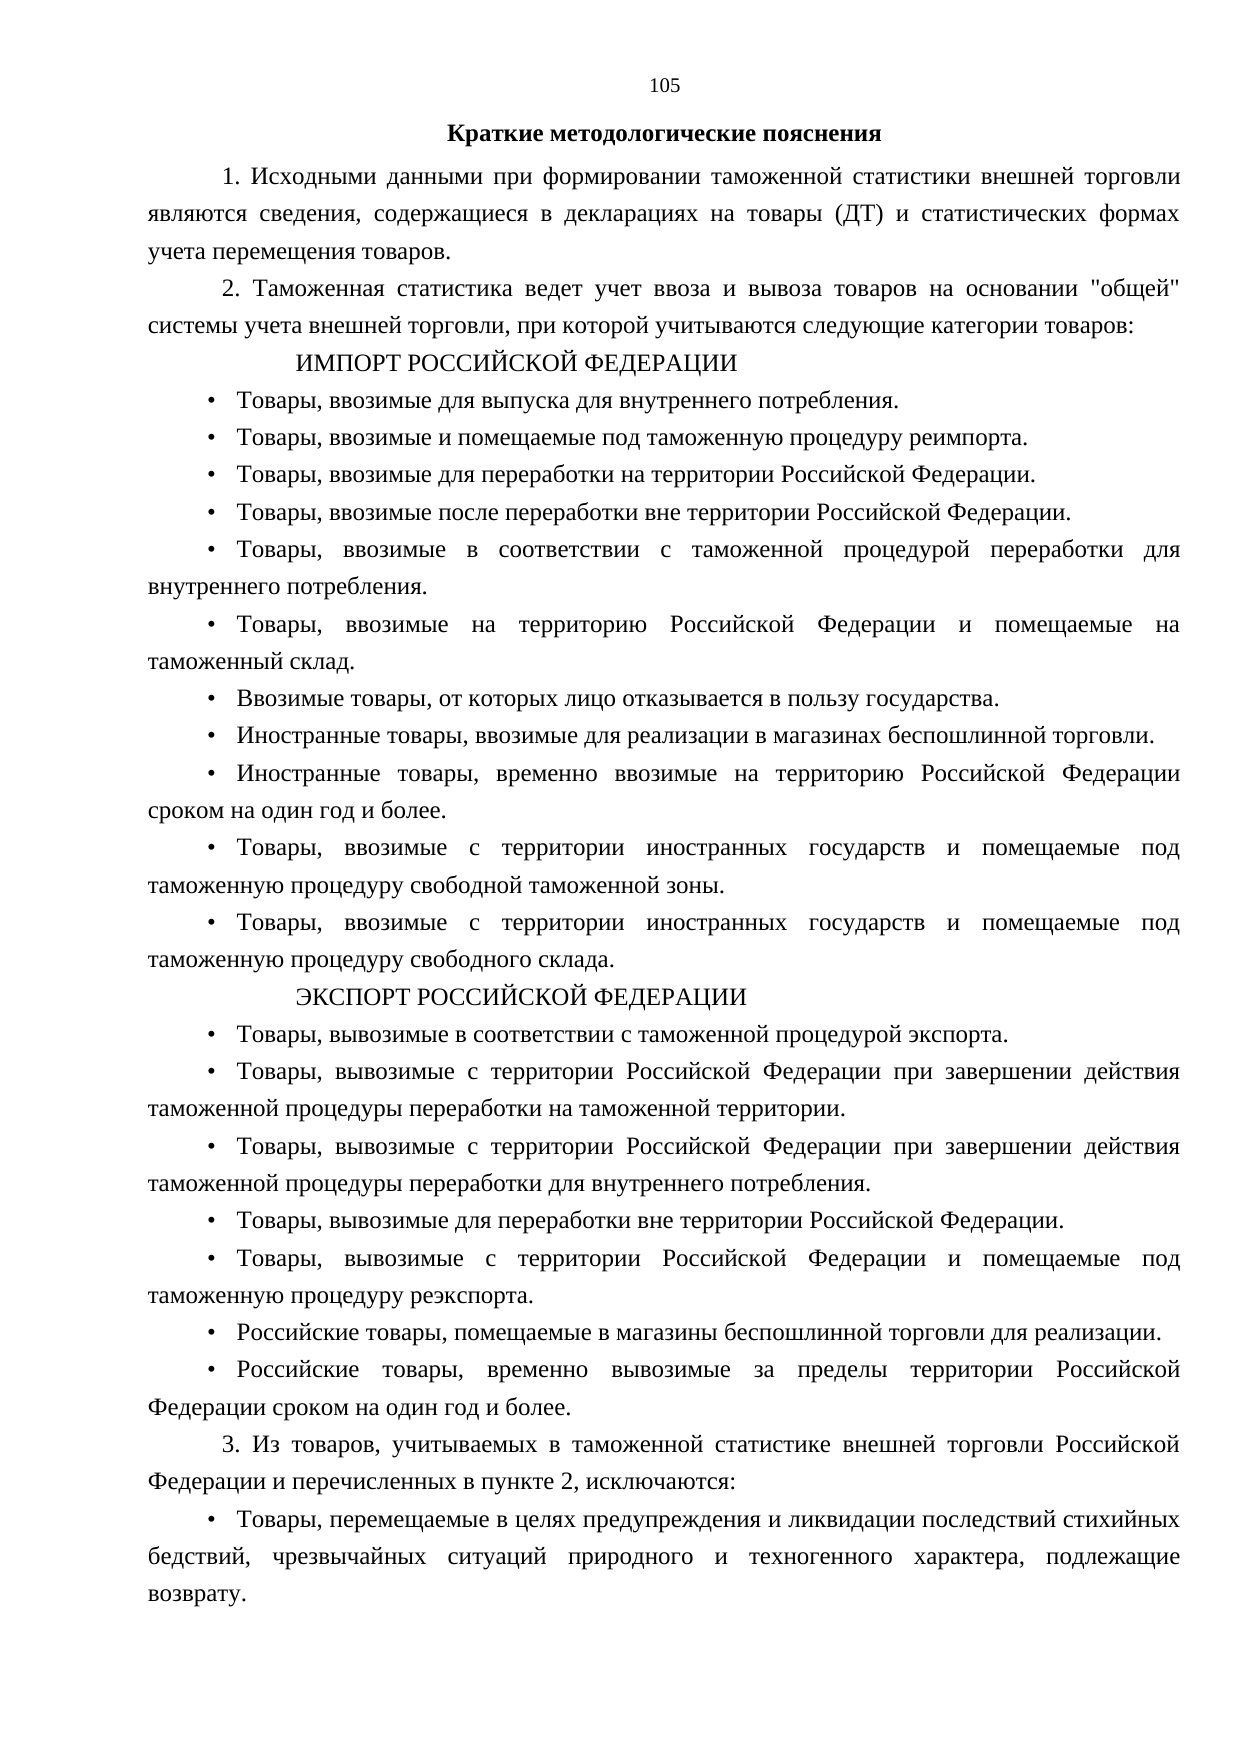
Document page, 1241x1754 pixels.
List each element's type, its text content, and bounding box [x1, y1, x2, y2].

text • Товары, вывозимые для переработки вне территории Российской Федерации. [148, 1205, 1181, 1234]
text • Российские товары, помещаемые в магазины беспошлинной торговли для реализации. [148, 1317, 1181, 1346]
text • Товары, вывозимые с территории Российской Федерации при завершении действия таможенной процедуры переработки на таможенной территории. [148, 1056, 1181, 1122]
text • Иностранные товары, временно ввозимые на территорию Российской Федерации сроком на один год и более. [148, 758, 1181, 824]
text • Товары, перемещаемые в целях предупреждения и ликвидации последствий стихийных бедствий, чрезвычайных ситуаций природного и техногенного характера, подлежащие возврату. [148, 1504, 1181, 1607]
subtitle Краткие методологические пояснения [148, 118, 1181, 147]
text ЭКСПОРТ РОССИЙСКОЙ ФЕДЕРАЦИИ [148, 982, 1181, 1010]
text • Товары, ввозимые с территории иностранных государств и помещаемые под таможенную процедуру свободного склада. [148, 907, 1181, 973]
text 1. Исходными данными при формировании таможенной статистики внешней торговли являются сведения, содержащиеся в декларациях на товары (ДТ) и статистических формах учета перемещения товаров. [148, 161, 1181, 264]
text 3. Из товаров, учитываемых в таможенной статистике внешней торговли Российской Федерации и перечисленных в пункте 2, исключаются: [148, 1429, 1181, 1495]
text • Товары, ввозимые с территории иностранных государств и помещаемые под таможенную процедуру свободной таможенной зоны. [148, 832, 1181, 898]
text • Товары, вывозимые с территории Российской Федерации и помещаемые под таможенную процедуру реэкспорта. [148, 1243, 1181, 1309]
text • Товары, ввозимые в соответствии с таможенной процедурой переработки для внутреннего потребления. [148, 534, 1181, 600]
text • Товары, ввозимые на территорию Российской Федерации и помещаемые на таможенный склад. [148, 609, 1181, 675]
text • Товары, вывозимые в соответствии с таможенной процедурой экспорта. [148, 1019, 1181, 1048]
text • Иностранные товары, ввозимые для реализации в магазинах беспошлинной торговли. [148, 721, 1181, 749]
text • Товары, вывозимые с территории Российской Федерации при завершении действия таможенной процедуры переработки для внутреннего потребления. [148, 1131, 1181, 1197]
text • Ввозимые товары, от которых лицо отказывается в пользу государства. [148, 683, 1181, 712]
text • Российские товары, временно вывозимые за пределы территории Российской Федерации сроком на один год и более. [148, 1354, 1181, 1421]
text • Товары, ввозимые и помещаемые под таможенную процедуру реимпорта. [148, 422, 1181, 451]
text 2. Таможенная статистика ведет учет ввоза и вывоза товаров на основании "общей" системы учета внешней торговли, при которой учитываются следующие категории товаров: [148, 273, 1181, 339]
text • Товары, ввозимые после переработки вне территории Российской Федерации. [148, 497, 1181, 526]
text • Товары, ввозимые для выпуска для внутреннего потребления. [148, 385, 1181, 414]
text ИМПОРТ РОССИЙСКОЙ ФЕДЕРАЦИИ [148, 348, 1181, 376]
text • Товары, ввозимые для переработки на территории Российской Федерации. [148, 459, 1181, 488]
